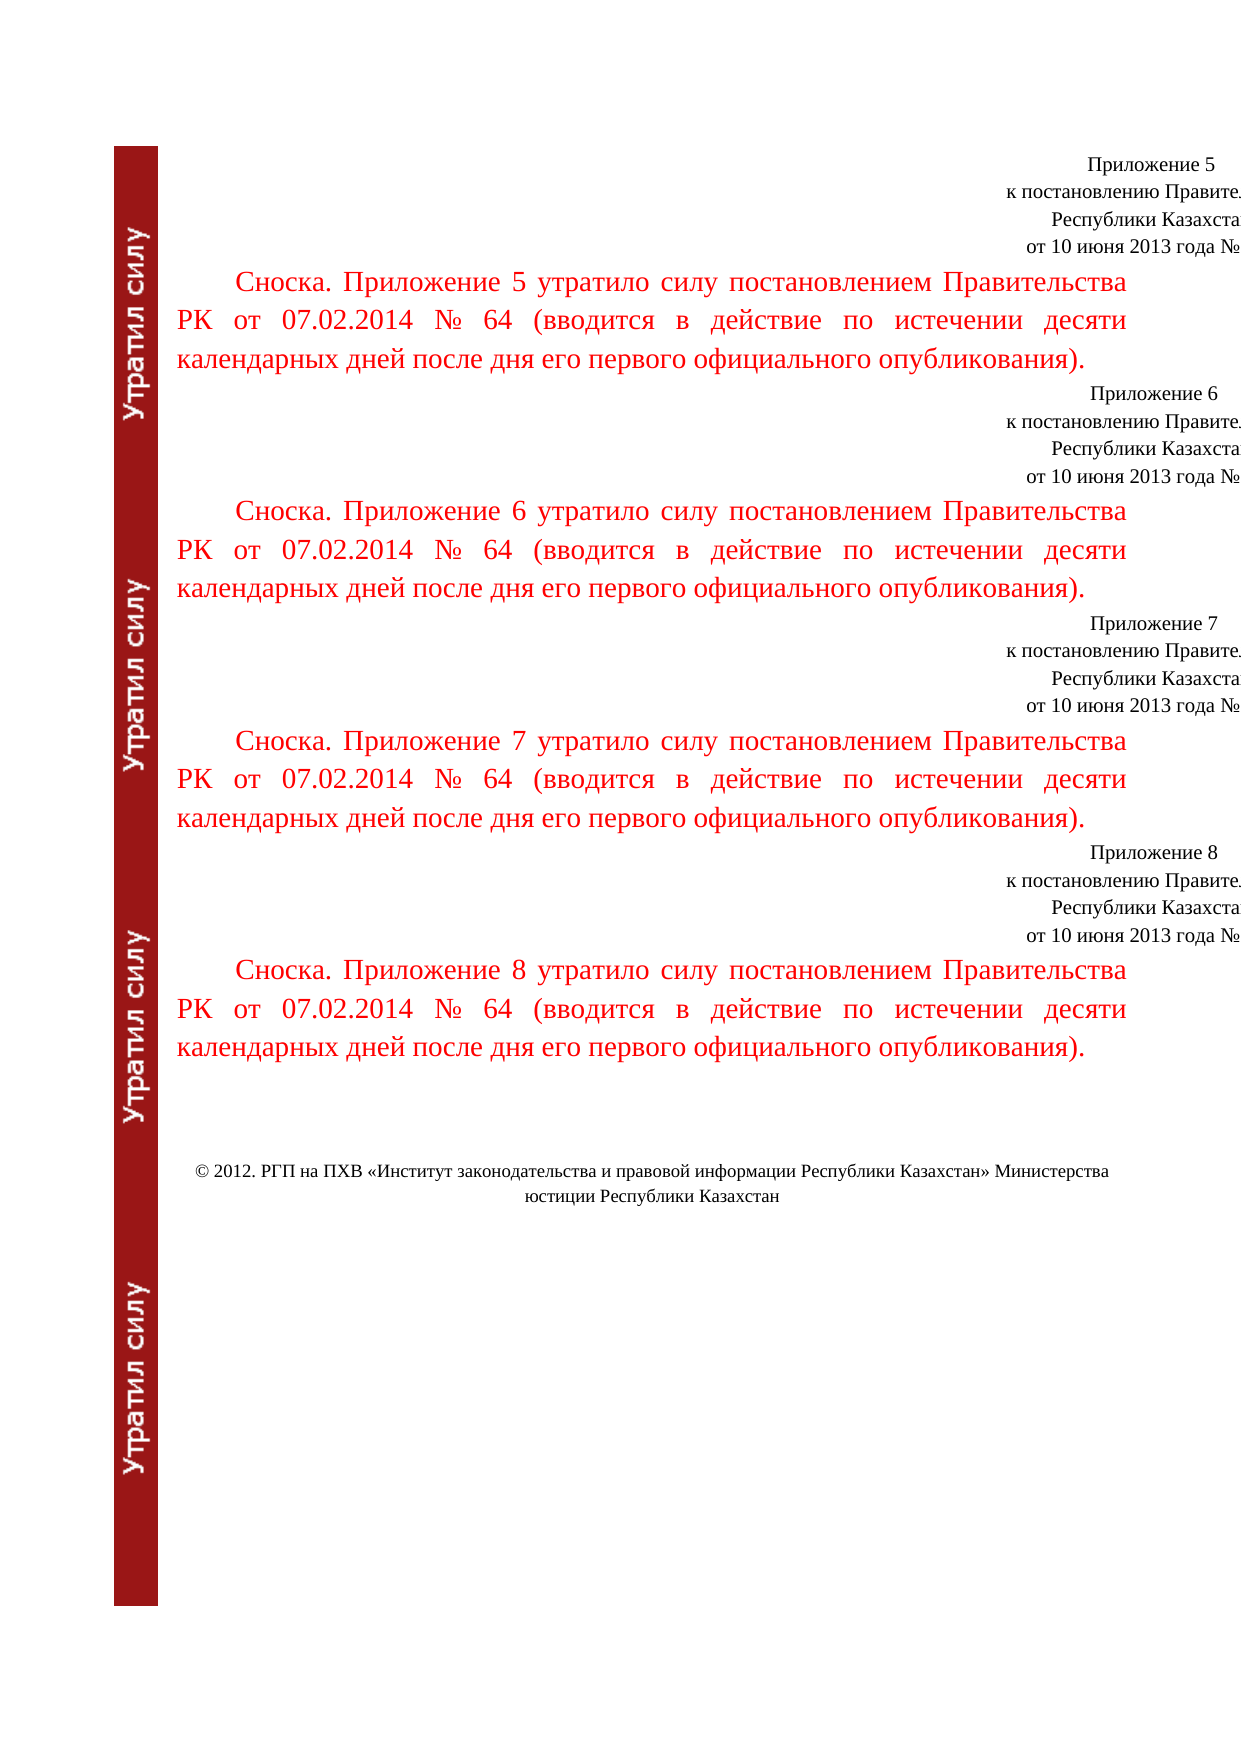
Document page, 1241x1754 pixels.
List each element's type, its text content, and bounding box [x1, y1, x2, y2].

table_header Приложение 6 к постановлению Правительства Республики Казахстан от 10 июня 2013 года № 591 [912, 380, 1240, 493]
picture [114, 146, 158, 150]
text Сноска. Приложение 6 утратило силу постановлением Правительства РК от 07.02.2014 № 64 (вводится в действие по истечении десяти календарных дней после дня его первого официального опубликования). [112, 493, 1128, 604]
table_header Приложение 8 к постановлению Правительства Республики Казахстан от 10 июня 2013 года № 591 [912, 839, 1240, 952]
text © 2012. РГП на ПХВ «Институт законодательства и правовой информации Республики Казахстан» Министерства юстиции Республики Казахстан [112, 1160, 1128, 1206]
picture [114, 1063, 158, 1160]
text Сноска. Приложение 5 утратило силу постановлением Правительства РК от 07.02.2014 № 64 (вводится в действие по истечении десяти календарных дней после дня его первого официального опубликования). [112, 264, 1128, 374]
table_header [101, 380, 912, 493]
picture [114, 374, 158, 380]
table_header [101, 150, 912, 264]
picture [114, 833, 158, 839]
text Сноска. Приложение 7 утратило силу постановлением Правительства РК от 07.02.2014 № 64 (вводится в действие по истечении десяти календарных дней после дня его первого официального опубликования). [112, 723, 1128, 833]
table_header [101, 609, 912, 723]
table_header Приложение 5 к постановлению Правительства Республики Казахстан от 10 июня 2013 года № 591 [912, 150, 1240, 264]
text Сноска. Приложение 8 утратило силу постановлением Правительства РК от 07.02.2014 № 64 (вводится в действие по истечении десяти календарных дней после дня его первого официального опубликования). [112, 952, 1128, 1063]
picture [114, 1206, 158, 1606]
table_header Приложение 7 к постановлению Правительства Республики Казахстан от 10 июня 2013 года № 591 [912, 609, 1240, 723]
table_header [101, 839, 912, 952]
picture [114, 604, 158, 609]
